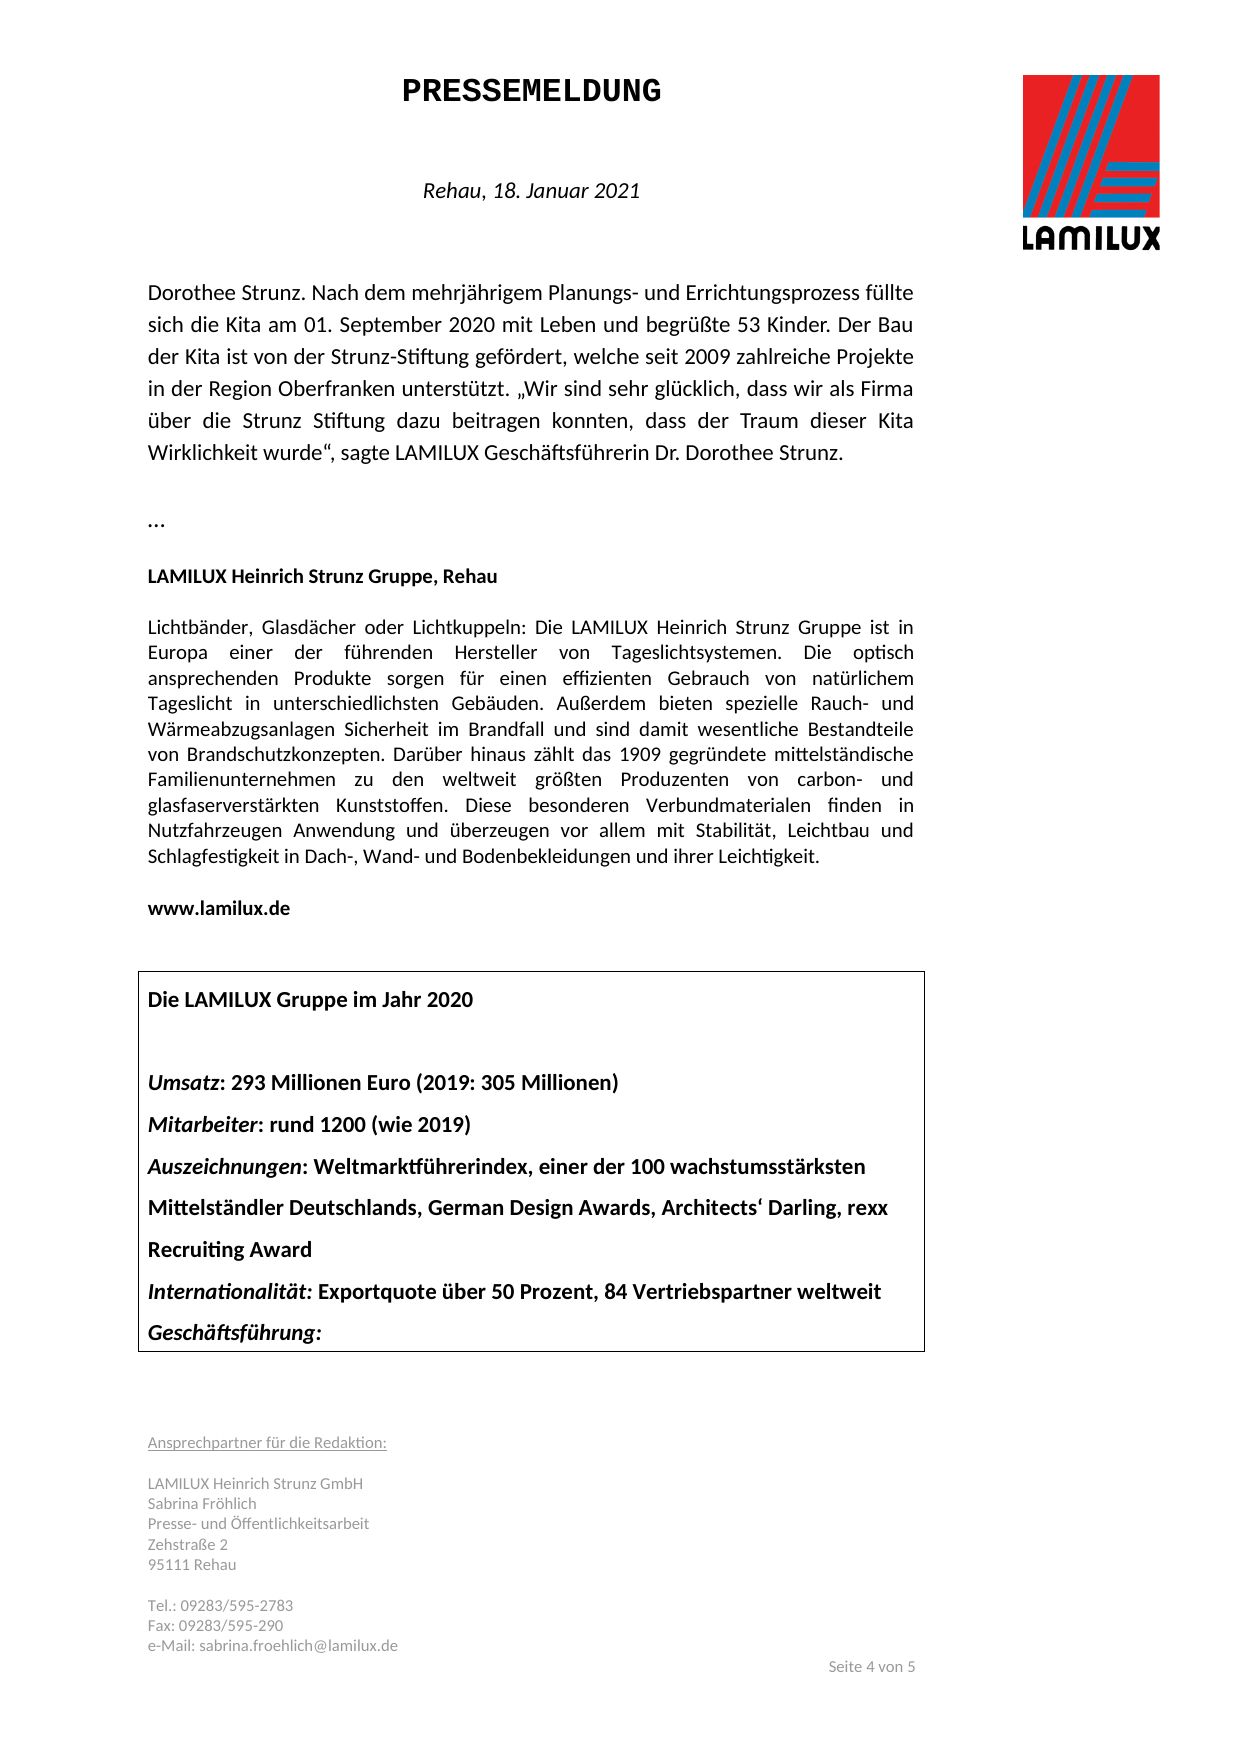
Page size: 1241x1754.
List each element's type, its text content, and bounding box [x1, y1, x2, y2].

text Geschäftsführung: [139, 1304, 924, 1351]
text www.lamilux.de [148, 895, 915, 920]
text … [148, 503, 915, 533]
picture [1022, 75, 1160, 251]
text Internationalität: Exportquote über 50 Prozent, 84 Vertriebspartner weltweit [148, 1266, 915, 1304]
text Umsatz: 293 Millionen Euro (2019: 305 Millionen) [148, 1057, 915, 1099]
text Mitarbeiter: rund 1200 (wie 2019) [148, 1099, 915, 1141]
text LAMILUX Heinrich Strunz Gruppe, Rehau [148, 563, 915, 589]
text Auszeichnungen: Weltmarktführerindex, einer der 100 wachstumsstärksten Mittelständler Deutschlands, German Design Awards, Architects‘ Darling, rexx Recruiting Award [148, 1141, 915, 1266]
text Lichtbänder, Glasdächer oder Lichtkuppeln: Die LAMILUX Heinrich Strunz Gruppe ist in Europa einer der führenden Hersteller von Tageslichtsystemen. Die optisch ansprechenden Produkte sorgen für einen effizienten Gebrauch von natürlichem Tageslicht in unterschiedlichsten Gebäuden. Außerdem bieten spezielle Rauch- und Wärmeabzugsanlagen Sicherheit im Brandfall und sind damit wesentliche Bestandteile von Brandschutzkonzepten. Darüber hinaus zählt das 1909 gegründete mittelständische Familienunternehmen zu den weltweit größten Produzenten von carbon- und glasfaserverstärkten Kunststoffen. Diese besonderen Verbundmaterialen finden in Nutzfahrzeugen Anwendung und überzeugen vor allem mit Stabilität, Leichtbau und Schlagfestigkeit in Dach-, Wand- und Bodenbekleidungen und ihrer Leichtigkeit. [148, 614, 915, 868]
text Die LAMILUX Gruppe im Jahr 2020 [139, 972, 924, 1016]
picture [1022, 75, 1072, 211]
